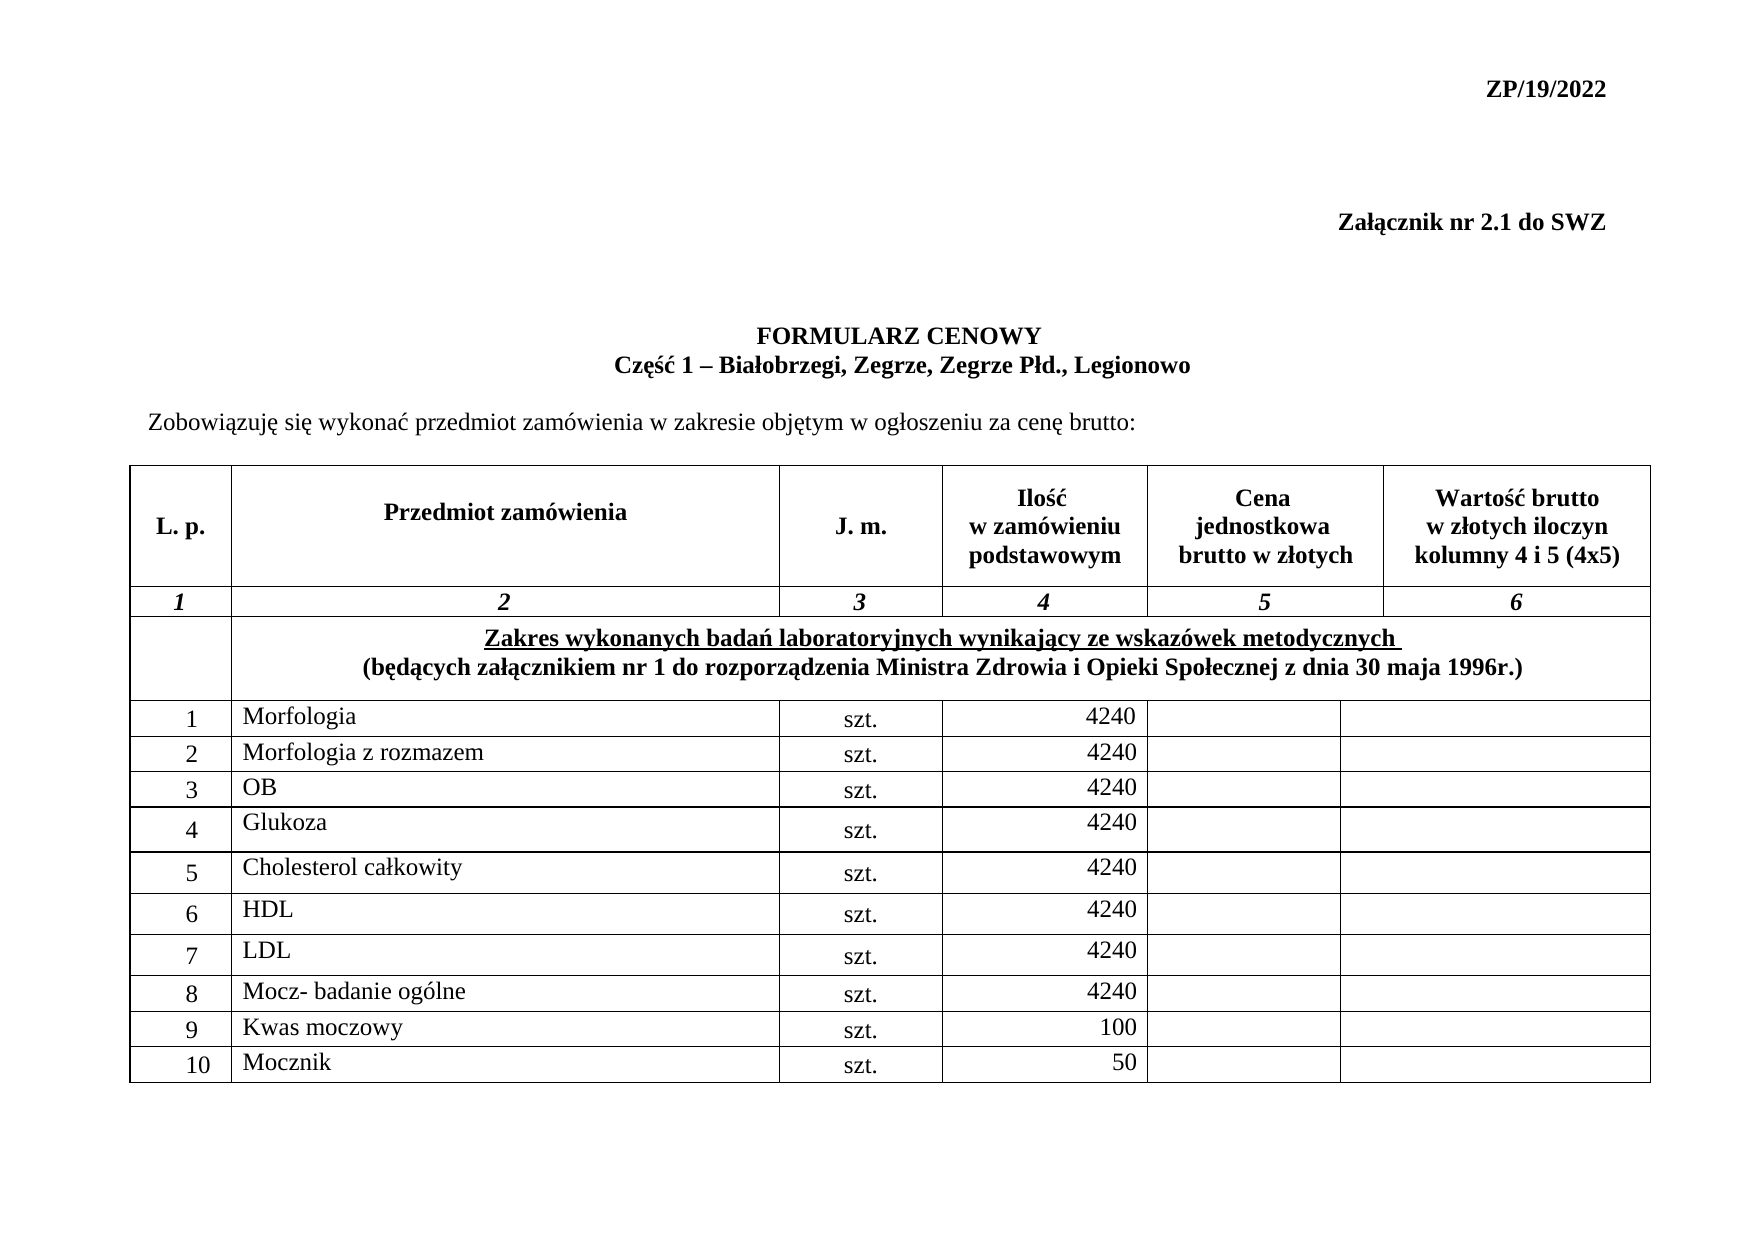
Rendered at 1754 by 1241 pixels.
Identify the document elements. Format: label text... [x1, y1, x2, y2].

table_cell [1341, 772, 1650, 806]
table_cell 4 [131, 808, 231, 851]
table_cell [1148, 1047, 1340, 1082]
table_cell 4240 [943, 701, 1147, 736]
table_cell [1148, 853, 1340, 893]
table_header Wartość brutto w złotych iloczyn kolumny 4 i 5 (4x5) [1384, 466, 1650, 586]
text Załącznik nr 2.1 do SWZ [148, 207, 1606, 236]
table_cell [131, 617, 231, 700]
table_cell 10 [131, 1047, 231, 1082]
table_header Ilość w zamówieniu podstawowym [943, 466, 1147, 586]
table_cell Mocz- badanie ogólne [232, 976, 779, 1011]
table_cell [1148, 894, 1340, 934]
table_cell [1341, 976, 1650, 1011]
text Część 1 – Białobrzegi, Zegrze, Zegrze Płd., Legionowo [192, 350, 1606, 378]
table_cell 100 [943, 1012, 1147, 1046]
table_cell LDL [232, 935, 779, 975]
table_cell [1341, 1047, 1650, 1082]
table_cell Kwas moczowy [232, 1012, 779, 1046]
table_cell [1148, 1012, 1340, 1046]
table_cell [1341, 853, 1650, 893]
table_cell szt. [780, 1012, 942, 1046]
table_cell 2 [131, 737, 231, 771]
table_cell szt. [780, 935, 942, 975]
table_cell 5 [131, 853, 231, 893]
table_cell Morfologia [232, 701, 779, 736]
table_header Przedmiot zamówienia [232, 466, 779, 586]
table_cell 9 [131, 1012, 231, 1046]
table_cell Glukoza [232, 808, 779, 851]
text Zobowiązuję się wykonać przedmiot zamówienia w zakresie objętym w ogłoszeniu za cenę brutto: [148, 407, 1606, 436]
table_cell szt. [780, 737, 942, 771]
table_cell szt. [780, 808, 942, 851]
table_cell HDL [232, 894, 779, 934]
table_cell [1148, 737, 1340, 771]
table_cell 3 [780, 587, 942, 616]
table_cell 6 [131, 894, 231, 934]
table_cell [1148, 808, 1340, 851]
table_cell 4240 [943, 935, 1147, 975]
table_cell [1148, 976, 1340, 1011]
table_cell 3 [131, 772, 231, 806]
table_cell 4240 [943, 808, 1147, 851]
table_header J. m. [780, 466, 942, 586]
table_cell Mocznik [232, 1047, 779, 1082]
table_cell 5 [1148, 587, 1383, 616]
table_cell [1341, 1012, 1650, 1046]
table_cell 7 [131, 935, 231, 975]
table_cell Cholesterol całkowity [232, 853, 779, 893]
table_cell [1341, 894, 1650, 934]
table_cell [1341, 737, 1650, 771]
table_cell 2 [232, 587, 779, 616]
table_header Cena jednostkowa brutto w złotych [1148, 466, 1383, 586]
table_cell OB [232, 772, 779, 806]
table_cell 4 [943, 587, 1147, 616]
table_cell 4240 [943, 976, 1147, 1011]
table_header L. p. [131, 466, 231, 586]
table_cell [1341, 701, 1650, 736]
table_cell szt. [780, 1047, 942, 1082]
table_cell [1148, 935, 1340, 975]
table_cell 4240 [943, 772, 1147, 806]
table_cell [1148, 772, 1340, 806]
table_cell 4240 [943, 853, 1147, 893]
table_cell Zakres wykonanych badań laboratoryjnych wynikający ze wskazówek metodycznych (będących załącznikiem nr 1 do rozporządzenia Ministra Zdrowia i Opieki Społecznej z dnia 30 maja 1996r.) [232, 617, 1650, 700]
table_cell szt. [780, 894, 942, 934]
table_cell szt. [780, 701, 942, 736]
table_cell 6 [1384, 587, 1650, 616]
table_cell szt. [780, 772, 942, 806]
table_cell Morfologia z rozmazem [232, 737, 779, 771]
table_cell szt. [780, 976, 942, 1011]
text FORMULARZ CENOWY [192, 321, 1606, 350]
table_cell [1341, 935, 1650, 975]
table_cell [1341, 808, 1650, 851]
table_cell [1148, 701, 1340, 736]
table_cell 1 [131, 701, 231, 736]
table_cell 1 [131, 587, 231, 616]
table_cell 4240 [943, 894, 1147, 934]
table_cell 8 [131, 976, 231, 1011]
table_cell szt. [780, 853, 942, 893]
table_cell 4240 [943, 737, 1147, 771]
table_cell 50 [943, 1047, 1147, 1082]
